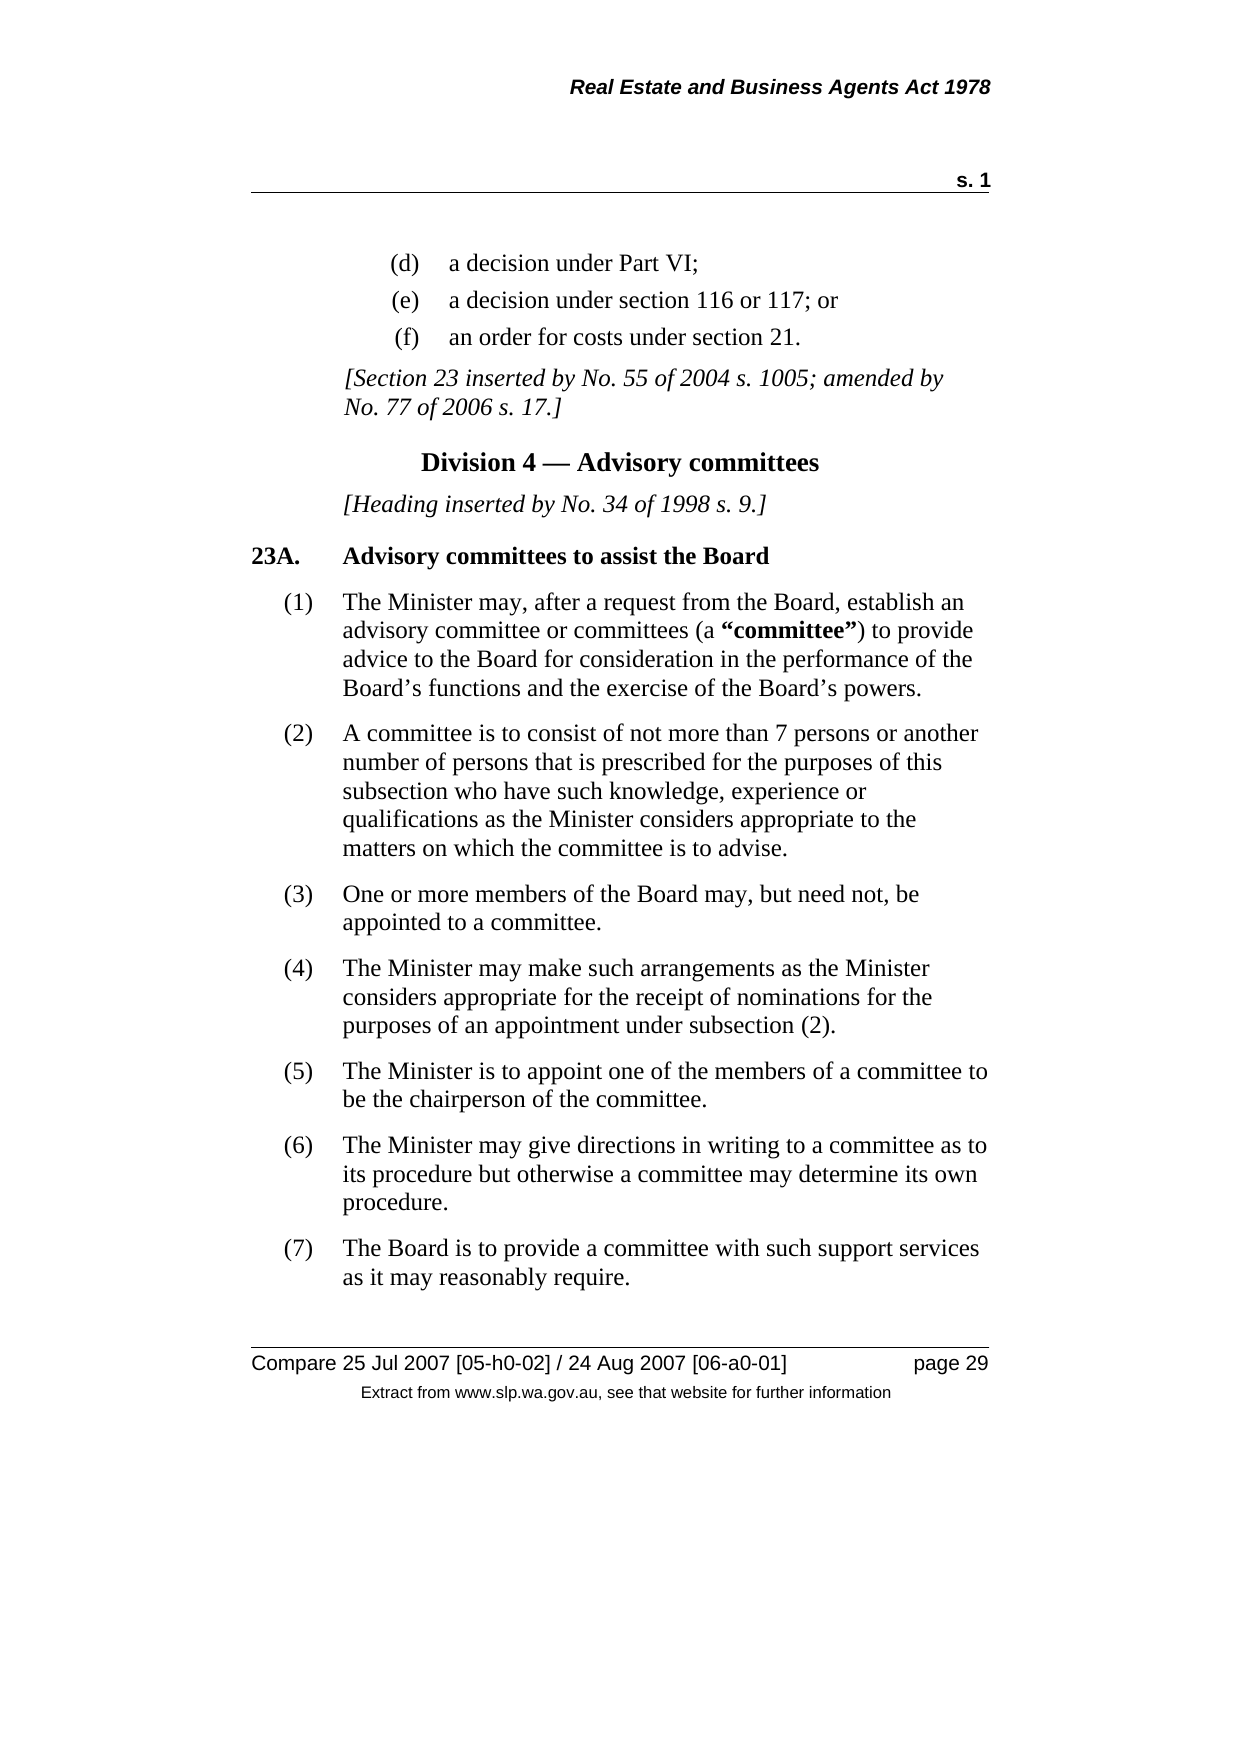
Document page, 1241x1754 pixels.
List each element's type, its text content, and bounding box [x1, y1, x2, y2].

text (3) One or more members of the Board may, but need not, be appointed to a committee. [251, 879, 989, 936]
text (d) a decision under Part VI; [251, 248, 989, 277]
text (5) The Minister is to appoint one of the members of a committee to be the chairperson of the committee. [251, 1056, 989, 1113]
subtitle [Heading inserted by No. 34 of 1998 s. 9.] [251, 489, 989, 518]
text (6) The Minister may give directions in writing to a committee as to its procedure but otherwise a committee may determine its own procedure. [251, 1130, 989, 1216]
text (e) a decision under section 116 or 117; or [251, 285, 989, 314]
text (7) The Board is to provide a committee with such support services as it may reasonably require. [251, 1233, 989, 1290]
subtitle Division 4 — Advisory committees [251, 446, 989, 477]
text (f) an order for costs under section 21. [251, 322, 989, 351]
text [Section 23 inserted by No. 55 of 2004 s. 1005; amended by No. 77 of 2006 s. 17.] [251, 363, 989, 421]
text (4) The Minister may make such arrangements as the Minister considers appropriate for the receipt of nominations for the purposes of an appointment under subsection (2). [251, 953, 989, 1039]
text (2) A committee is to consist of not more than 7 persons or another number of persons that is prescribed for the purposes of this subsection who have such knowledge, experience or qualifications as the Minister considers appropriate to the matters on which the committee is to advise. [251, 718, 989, 862]
subtitle 23A. Advisory committees to assist the Board [251, 541, 989, 570]
text (1) The Minister may, after a request from the Board, establish an advisory committee or committees (a “committee”) to provide advice to the Board for consideration in the performance of the Board’s functions and the exercise of the Board’s powers. [251, 587, 989, 702]
